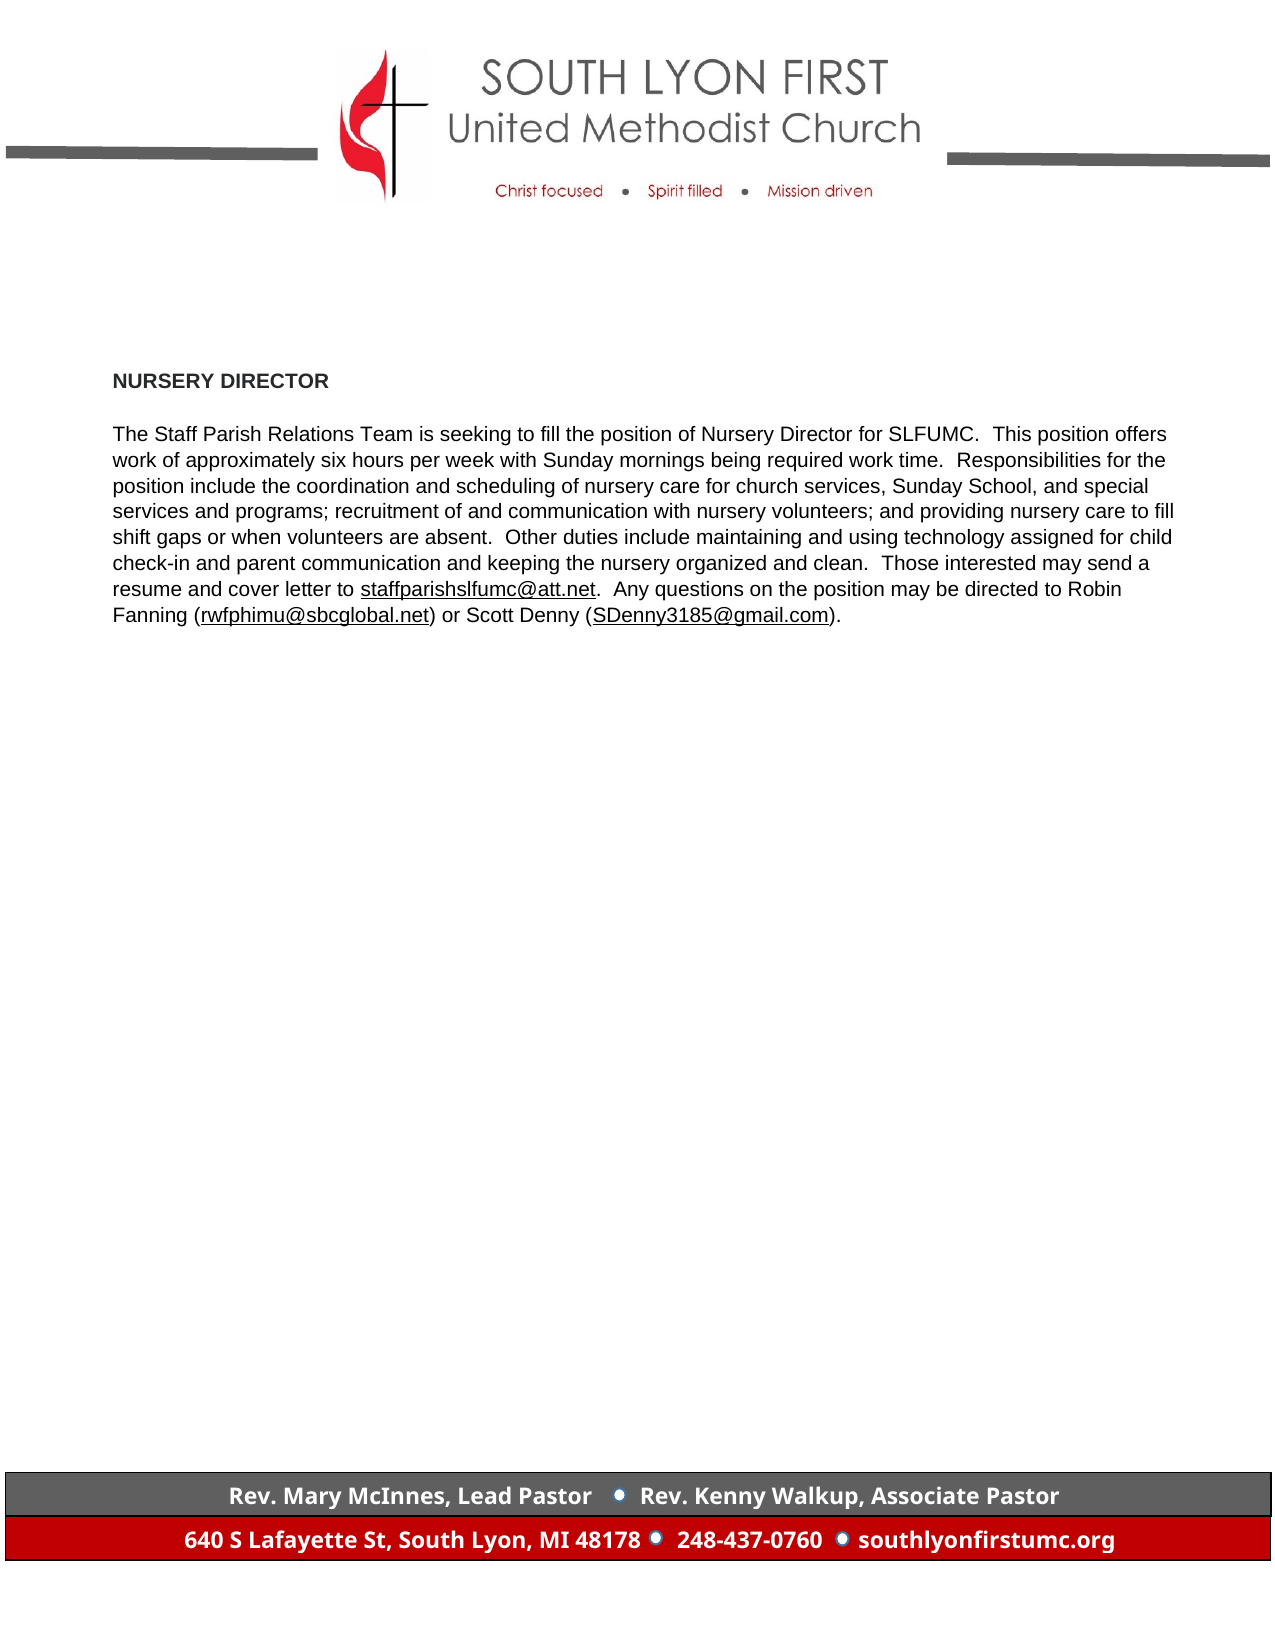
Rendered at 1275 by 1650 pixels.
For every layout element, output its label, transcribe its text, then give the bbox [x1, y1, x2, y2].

text The Staff Parish Relations Team is seeking to fill the position of Nursery Director for SLFUMC. This position offers work of approximately six hours per week with Sunday mornings being required work time. Responsibilities for the position include the coordination and scheduling of nursery care for church services, Sunday School, and special services and programs; recruitment of and communication with nursery volunteers; and providing nursery care to fill shift gaps or when volunteers are absent. Other duties include maintaining and using technology assigned for child check-in and parent communication and keeping the nursery organized and clean. Those interested may send a resume and cover letter to staffparishslfumc@att.net. Any questions on the position may be directed to Robin Fanning (rwfphimu@sbcglobal.net) or Scott Denny (SDenny3185@gmail.com). [112, 422, 1200, 627]
picture [317, 35, 948, 213]
text NURSERY DIRECTOR [112, 369, 1200, 393]
